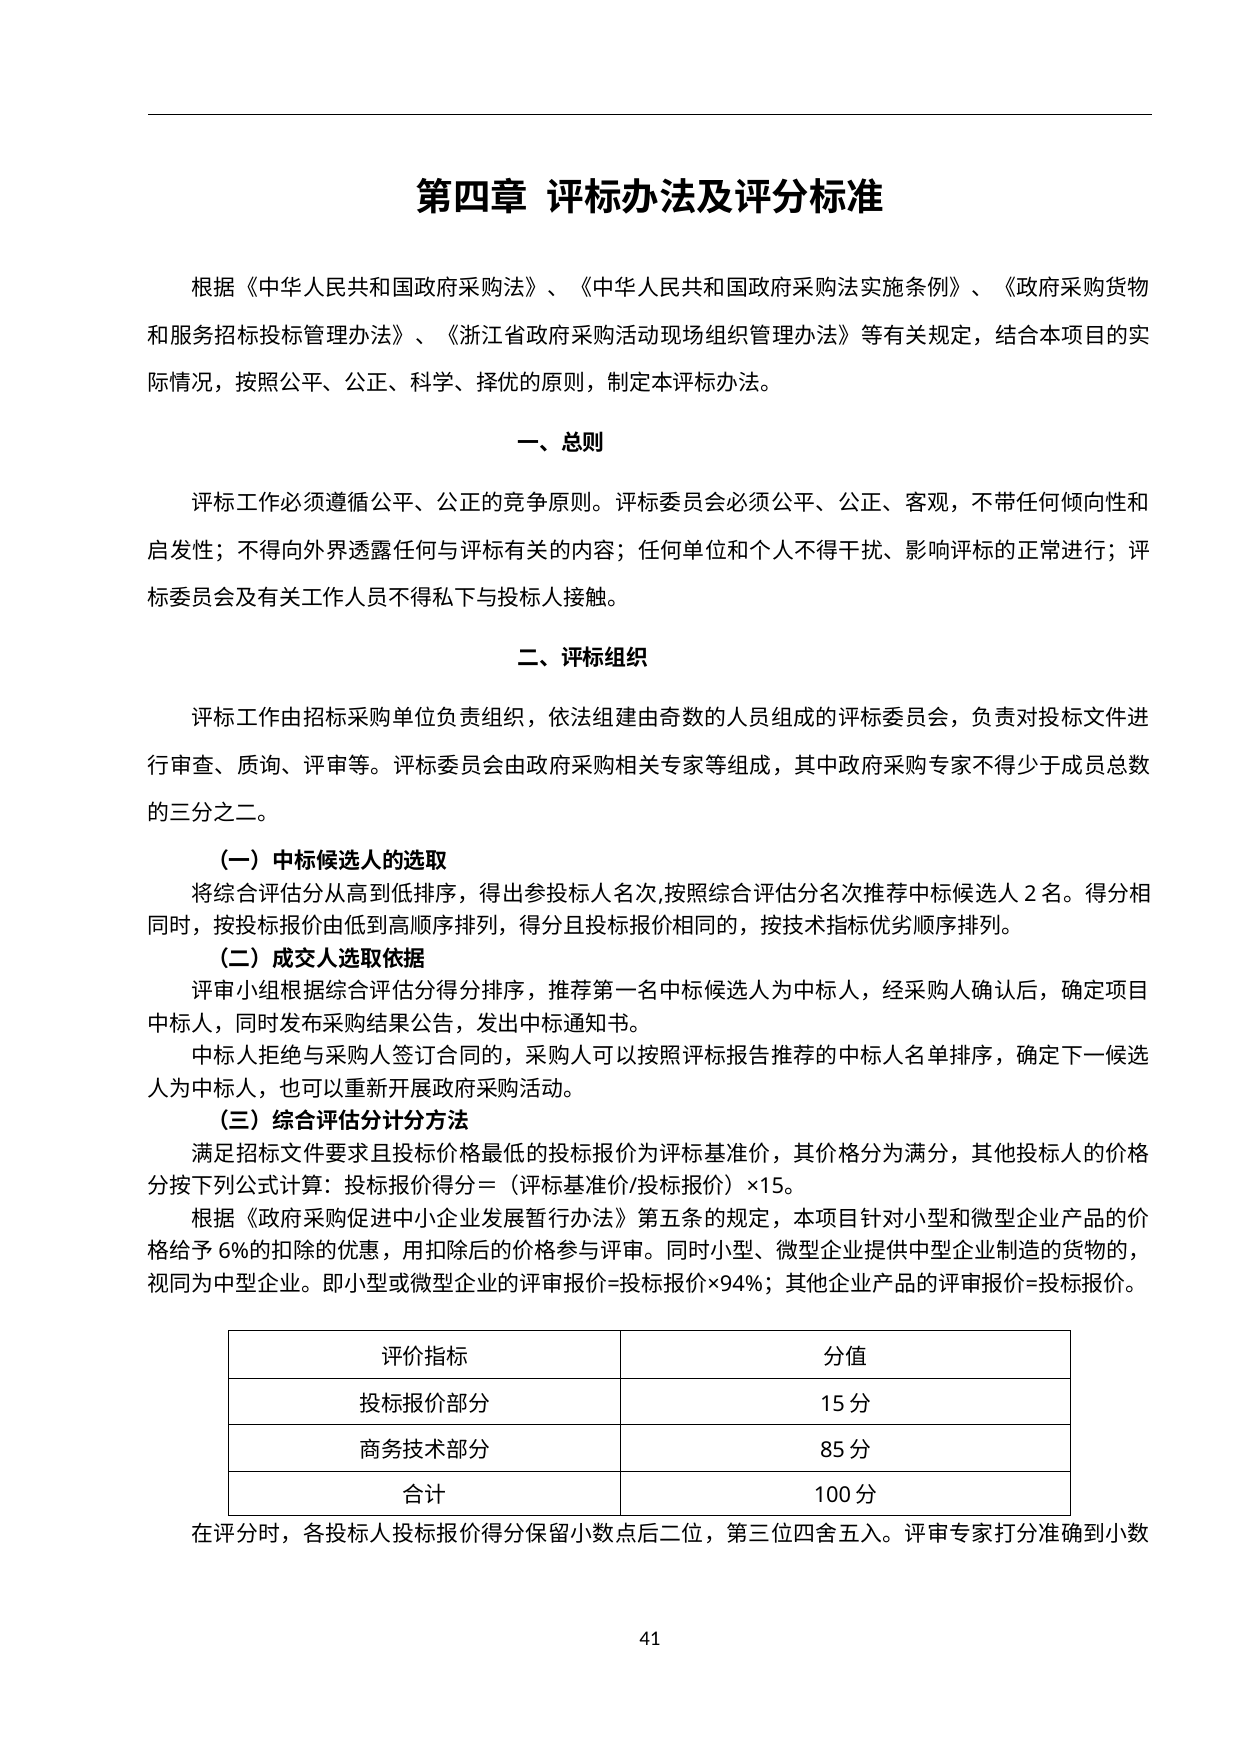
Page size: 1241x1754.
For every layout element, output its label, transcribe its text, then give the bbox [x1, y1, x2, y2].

text 评标工作必须遵循公平、公正的竞争原则。评标委员会必须公平、公正、客观，不带任何倾向性和启发性；不得向外界透露任何与评标有关的内容；任何单位和个人不得干扰、影响评标的正常进行；评标委员会及有关工作人员不得私下与投标人接触。 [148, 485, 1152, 612]
table_header 分值 [621, 1331, 1070, 1378]
table_cell 商务技术部分 [229, 1425, 620, 1471]
text 根据《中华人民共和国政府采购法》、《中华人民共和国政府采购法实施条例》、《政府采购货物和服务招标投标管理办法》、《浙江省政府采购活动现场组织管理办法》等有关规定，结合本项目的实际情况，按照公平、公正、科学、择优的原则，制定本评标办法。 [148, 270, 1152, 397]
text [148, 1516, 1152, 1548]
text 将综合评估分从高到低排序，得出参投标人名次,按照综合评估分名次推荐中标候选人2名。得分相同时，按投标报价由低到高顺序排列，得分且投标报价相同的，按技术指标优劣顺序排列。 [148, 875, 1152, 940]
table_cell 100分 [621, 1472, 1070, 1514]
table_header 评价指标 [229, 1331, 620, 1378]
table_cell 85分 [621, 1425, 1070, 1471]
table_cell 投标报价部分 [229, 1379, 620, 1424]
table_cell 15分 [621, 1379, 1070, 1424]
table_cell 合计 [229, 1472, 620, 1514]
text 中标人拒绝与采购人签订合同的，采购人可以按照评标报告推荐的中标人名单排序，确定下一候选人为中标人，也可以重新开展政府采购活动。 [148, 1038, 1152, 1103]
text 评标工作由招标采购单位负责组织，依法组建由奇数的人员组成的评标委员会，负责对投标文件进行审查、质询、评审等。评标委员会由政府采购相关专家等组成，其中政府采购专家不得少于成员总数的三分之二。 [148, 700, 1152, 827]
subtitle 中标候选人的选取 [207, 843, 1152, 875]
subtitle 成交人选取依据 [207, 940, 1152, 973]
subtitle 一、总则 [517, 425, 1152, 457]
subtitle 综合评估分计分方法 [207, 1103, 1152, 1135]
subtitle 评标办法及评分标准 [148, 162, 1152, 227]
text 满足招标文件要求且投标价格最低的投标报价为评标基准价，其价格分为满分，其他投标人的价格分按下列公式计算：投标报价得分＝（评标基准价/投标报价）×15。 [148, 1135, 1152, 1200]
text 根据《政府采购促进中小企业发展暂行办法》第五条的规定，本项目针对小型和微型企业产品的价格给予6%的扣除的优惠，用扣除后的价格参与评审。同时小型、微型企业提供中型企业制造的货物的，视同为中型企业。即小型或微型企业的评审报价=投标报价×94%；其他企业产品的评审报价=投标报价。 [148, 1200, 1152, 1298]
subtitle 二、评标组织 [517, 640, 1152, 672]
text 评审小组根据综合评估分得分排序，推荐第一名中标候选人为中标人，经采购人确认后，确定项目中标人，同时发布采购结果公告，发出中标通知书。 [148, 973, 1152, 1038]
